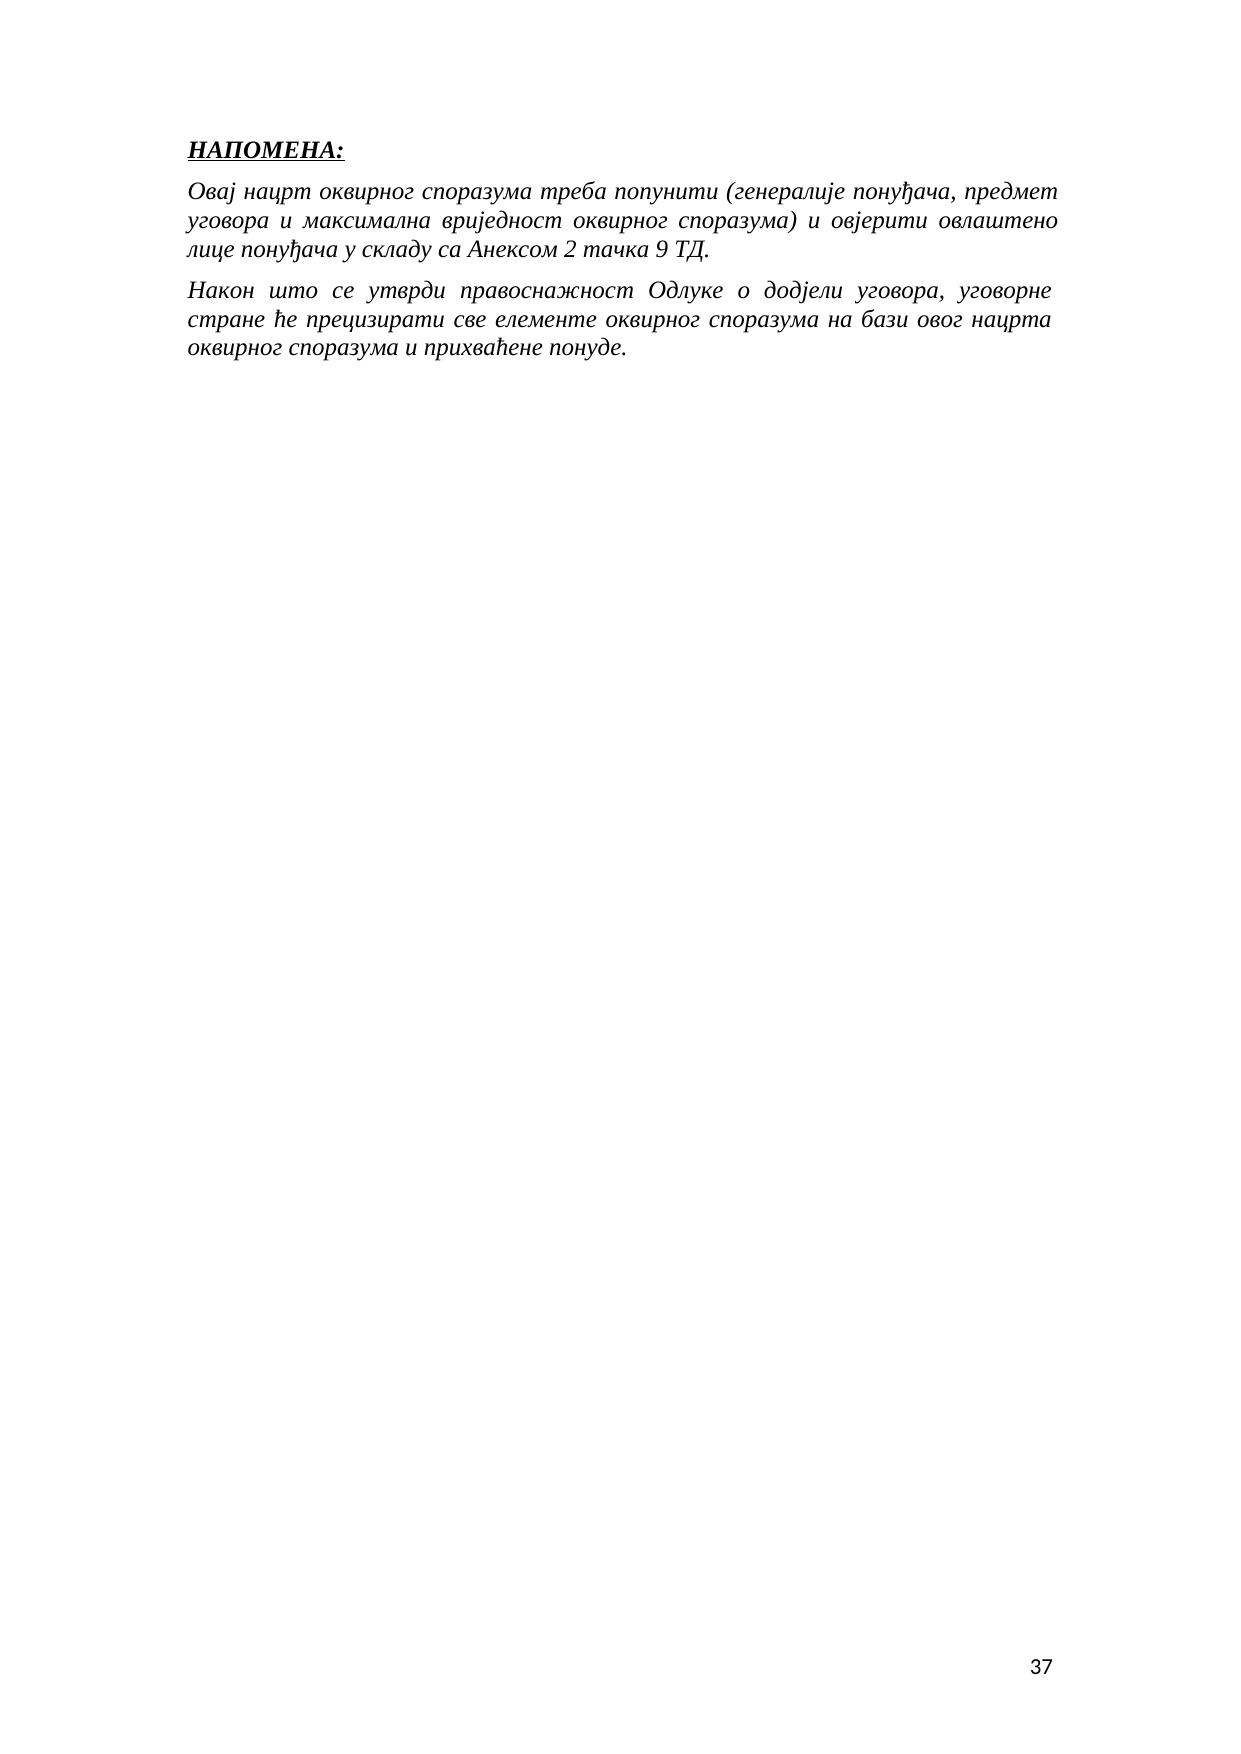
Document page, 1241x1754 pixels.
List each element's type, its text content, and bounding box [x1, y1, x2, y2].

text НАПОМЕНА: [187, 135, 1007, 164]
text Након што се утврди правоснажност Одлуке о додјели уговора, уговорне стране ће прецизирати све елементе оквирног споразума на бази овог нацрта оквирног споразума и прихваћене понуде. [187, 275, 1053, 361]
text Овај нацрт оквирног споразума треба попунити (генералије понуђача, предмет уговора и максимална вриједност оквирног споразума) и овјерити овлаштено лице понуђача у складу са Анексом 2 тачка 9 ТД. [187, 176, 1059, 262]
